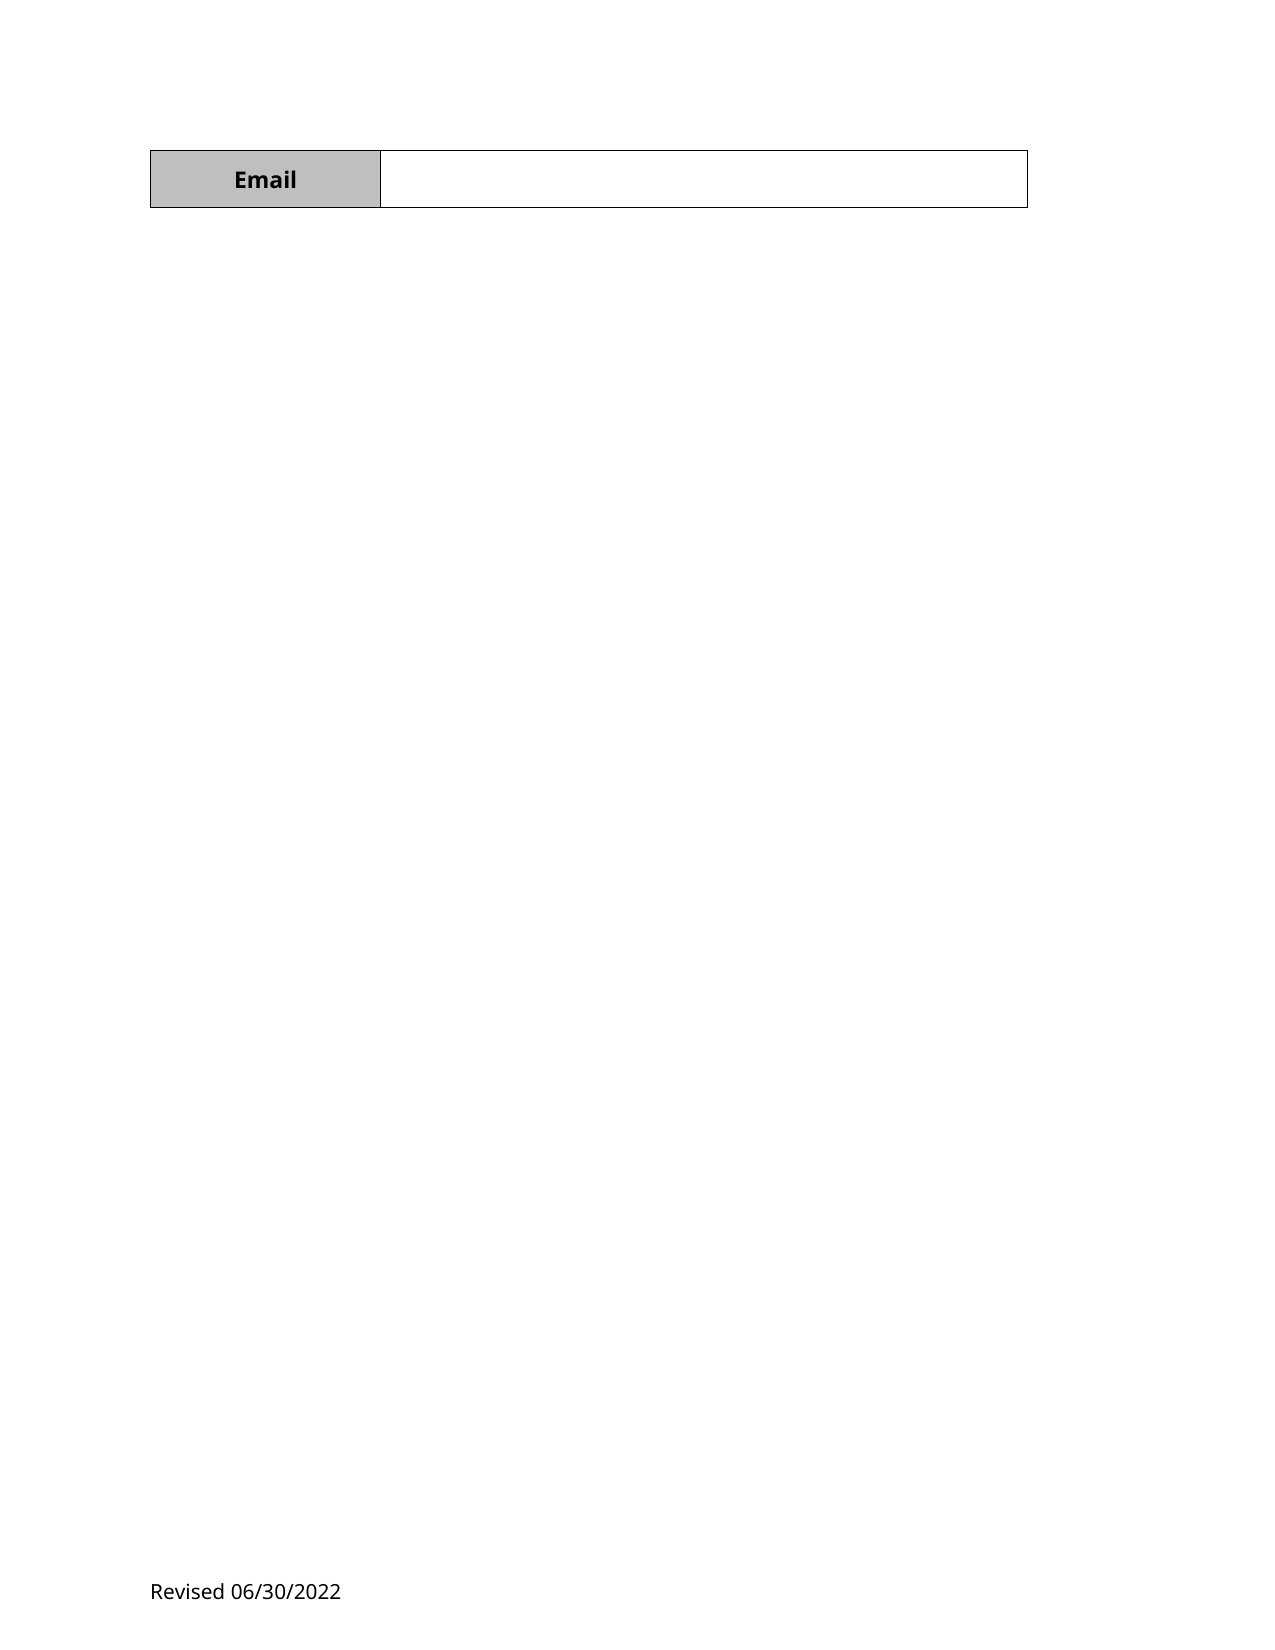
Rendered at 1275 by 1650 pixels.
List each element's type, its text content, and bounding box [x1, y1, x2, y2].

table_cell Email [151, 151, 380, 207]
table_cell [381, 151, 1027, 207]
